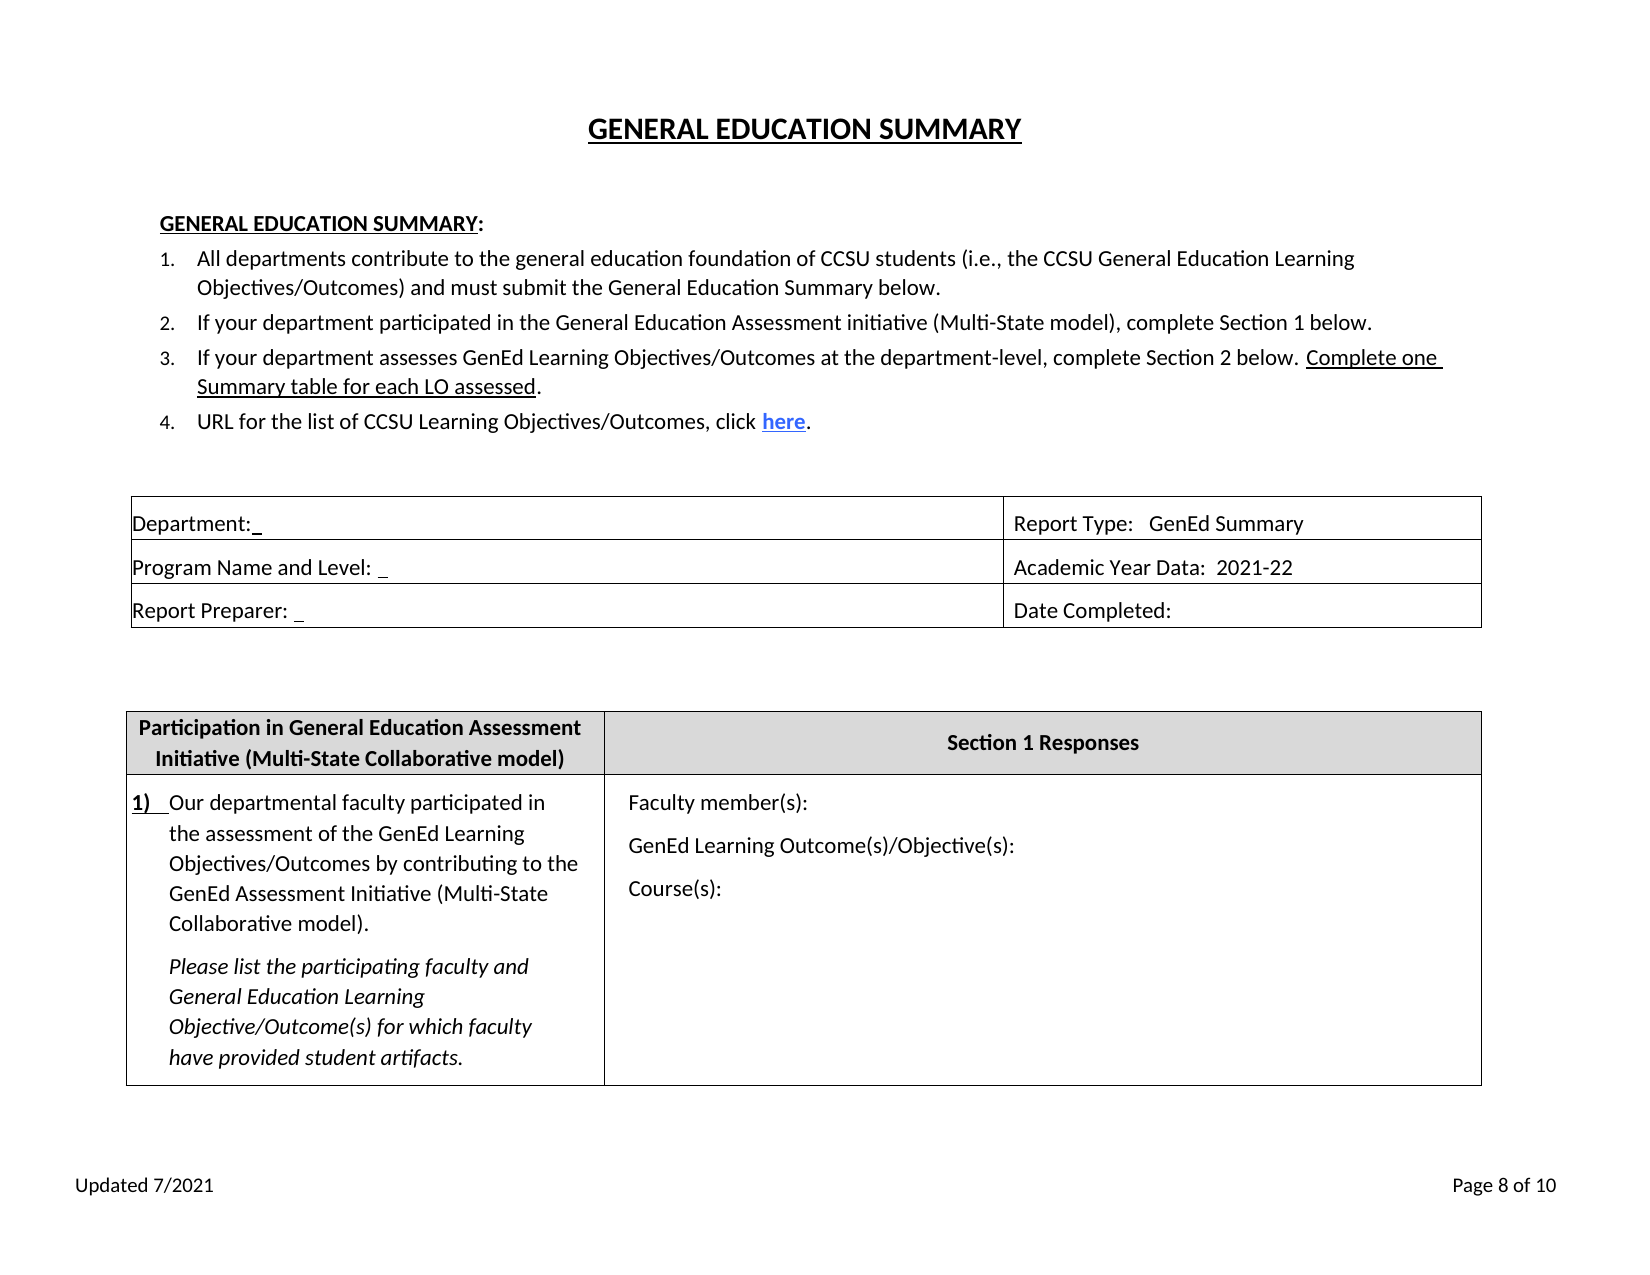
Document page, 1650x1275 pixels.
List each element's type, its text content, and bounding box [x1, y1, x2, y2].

table_cell Report Preparer: [132, 584, 1003, 627]
table_header Report Type: GenEd Summary [1004, 497, 1481, 539]
table_cell Academic Year Data: 2021-22 [1004, 540, 1481, 583]
list All departments contribute to the general education foundation of CCSU students (i.e., the CCSU General Education Learning Objectives/Outcomes) and must submit the General Education Summary below. [159, 244, 1460, 301]
table_header Section 1 Responses [605, 712, 1481, 774]
table_cell Our departmental faculty participated in the assessment of the GenEd Learning Objectives/Outcomes by contributing to the GenEd Assessment Initiative (Multi-State Collaborative model). Please list the participating faculty and General Education Learning Objective/Outcome(s) for which faculty have provided student artifacts. [127, 775, 604, 1085]
text General Education Summary: [159, 209, 1560, 237]
table_header Participation in General Education Assessment Initiative (Multi-State Collaborative model) [127, 712, 604, 774]
list If your department assesses GenEd Learning Objectives/Outcomes at the department-level, complete Section 2 below. Complete one Summary table for each LO assessed. [159, 343, 1460, 400]
text general education Summary [111, 109, 1498, 147]
list If your department participated in the General Education Assessment initiative (Multi-State model), complete Section 1 below. [159, 308, 1460, 336]
table_cell Date Completed: [1004, 584, 1481, 627]
table_cell Faculty member(s): GenEd Learning Outcome(s)/Objective(s): Course(s): [605, 775, 1481, 1085]
table_cell Program Name and Level: [132, 540, 1003, 583]
list URL for the list of CCSU Learning Objectives/Outcomes, click here. [159, 407, 1460, 435]
table_header Department: [132, 497, 1003, 539]
